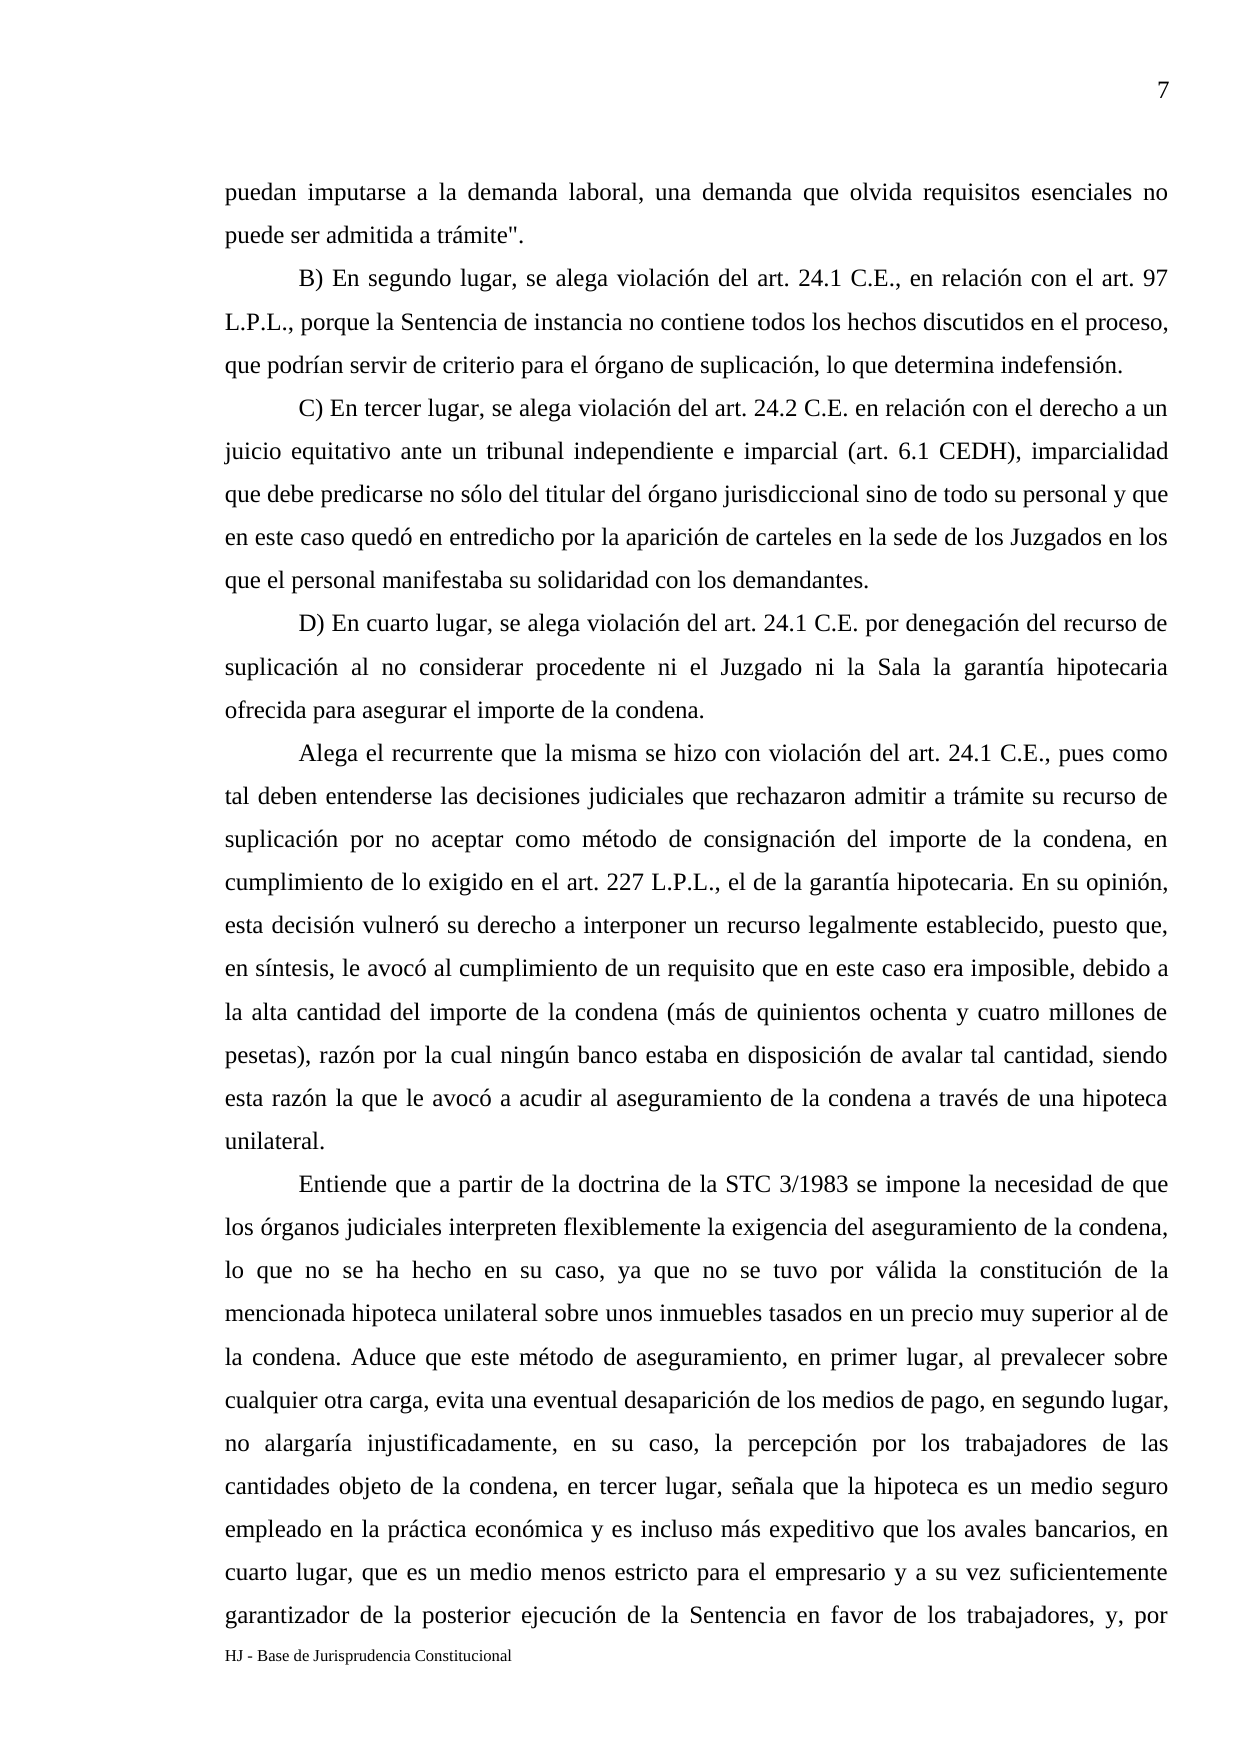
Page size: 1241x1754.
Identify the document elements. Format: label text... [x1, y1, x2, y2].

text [224, 177, 1169, 249]
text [224, 1169, 1169, 1629]
text Alega el recurrente que la misma se hizo con violación del art. 24.1 C.E., pues como tal deben entenderse las decisiones judiciales que rechazaron admitir a trámite su recurso de suplicación por no aceptar como método de consignación del importe de la condena, en cumplimiento de lo exigido en el art. 227 L.P.L., el de la garantía hipotecaria. En su opinión, esta decisión vulneró su derecho a interponer un recurso legalmente establecido, puesto que, en síntesis, le avocó al cumplimiento de un requisito que en este caso era imposible, debido a la alta cantidad del importe de la condena (más de quinientos ochenta y cuatro millones de pesetas), razón por la cual ningún banco estaba en disposición de avalar tal cantidad, siendo esta razón la que le avocó a acudir al aseguramiento de la condena a través de una hipoteca unilateral. [224, 738, 1169, 1155]
text D) En cuarto lugar, se alega violación del art. 24.1 C.E. por denegación del recurso de suplicación al no considerar procedente ni el Juzgado ni la Sala la garantía hipotecaria ofrecida para asegurar el importe de la condena. [224, 608, 1169, 723]
text C) En tercer lugar, se alega violación del art. 24.2 C.E. en relación con el derecho a un juicio equitativo ante un tribunal independiente e imparcial (art. 6.1 CEDH), imparcialidad que debe predicarse no sólo del titular del órgano jurisdiccional sino de todo su personal y que en este caso quedó en entredicho por la aparición de carteles en la sede de los Juzgados en los que el personal manifestaba su solidaridad con los demandantes. [224, 393, 1169, 594]
text B) En segundo lugar, se alega violación del art. 24.1 C.E., en relación con el art. 97 L.P.L., porque la Sentencia de instancia no contiene todos los hechos discutidos en el proceso, que podrían servir de criterio para el órgano de suplicación, lo que determina indefensión. [224, 263, 1169, 378]
